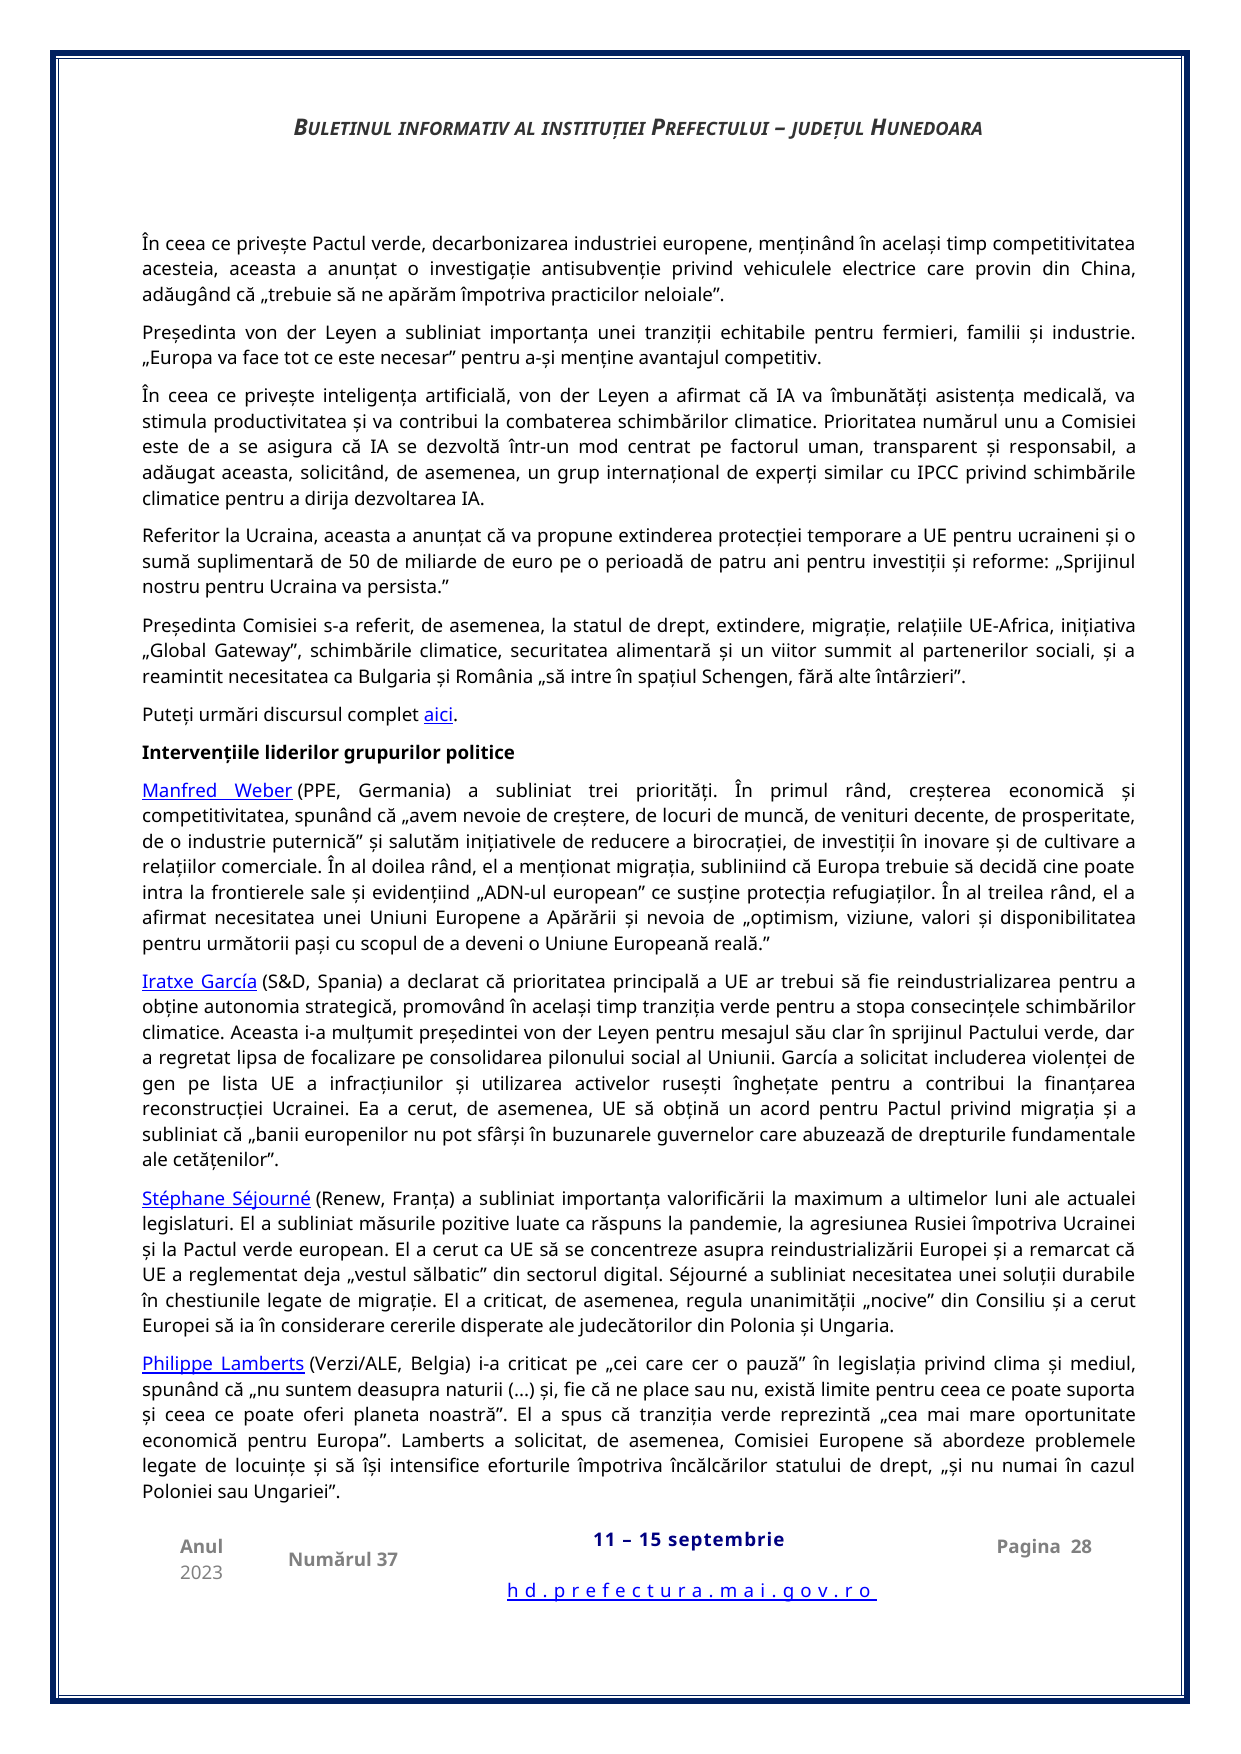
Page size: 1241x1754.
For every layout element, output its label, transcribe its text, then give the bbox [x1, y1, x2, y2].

text Președinta Comisiei s-a referit, de asemenea, la statul de drept, extindere, migrație, relațiile UE-Africa, inițiativa „Global Gateway”, schimbările climatice, securitatea alimentară și un viitor summit al partenerilor sociali, și a reamintit necesitatea ca Bulgaria și România „să intre în spațiul Schengen, fără alte întârzieri”. [142, 612, 1137, 688]
text Iratxe García (S&D, Spania) a declarat că prioritatea principală a UE ar trebui să fie reindustrializarea pentru a obține autonomia strategică, promovând în același timp tranziția verde pentru a stopa consecințele schimbărilor climatice. Aceasta i-a mulțumit președintei von der Leyen pentru mesajul său clar în sprijinul Pactului verde, dar a regretat lipsa de focalizare pe consolidarea pilonului social al Uniunii. García a solicitat includerea violenței de gen pe lista UE a infracțiunilor și utilizarea activelor rusești înghețate pentru a contribui la finanțarea reconstrucției Ucrainei. Ea a cerut, de asemenea, UE să obțină un acord pentru Pactul privind migrația și a subliniat că „banii europenilor nu pot sfârși în buzunarele guvernelor care abuzează de drepturile fundamentale ale cetățenilor”. [142, 968, 1137, 1172]
text Stéphane Séjourné (Renew, Franța) a subliniat importanța valorificării la maximum a ultimelor luni ale actualei legislaturi. El a subliniat măsurile pozitive luate ca răspuns la pandemie, la agresiunea Rusiei împotriva Ucrainei și la Pactul verde european. El a cerut ca UE să se concentreze asupra reindustrializării Europei și a remarcat că UE a reglementat deja „vestul sălbatic” din sectorul digital. Séjourné a subliniat necesitatea unei soluții durabile în chestiunile legate de migrație. El a criticat, de asemenea, regula unanimității „nocive” din Consiliu și a cerut Europei să ia în considerare cererile disperate ale judecătorilor din Polonia și Ungaria. [142, 1185, 1137, 1338]
text Philippe Lamberts (Verzi/ALE, Belgia) i-a criticat pe „cei care cer o pauză” în legislația privind clima și mediul, spunând că „nu suntem deasupra naturii (...) și, fie că ne place sau nu, există limite pentru ceea ce poate suporta și ceea ce poate oferi planeta noastră”. El a spus că tranziția verde reprezintă „cea mai mare oportunitate economică pentru Europa”. Lamberts a solicitat, de asemenea, Comisiei Europene să abordeze problemele legate de locuințe și să își intensifice eforturile împotriva încălcărilor statului de drept, „și nu numai în cazul Poloniei sau Ungariei”. [142, 1350, 1137, 1503]
text Președinta von der Leyen a subliniat importanța unei tranziții echitabile pentru fermieri, familii și industrie. „Europa va face tot ce este necesar” pentru a-și menține avantajul competitiv. [142, 319, 1137, 370]
text Manfred Weber (PPE, Germania) a subliniat trei priorități. În primul rând, creșterea economică și competitivitatea, spunând că „avem nevoie de creștere, de locuri de muncă, de venituri decente, de prosperitate, de o industrie puternică” și salutăm inițiativele de reducere a birocrației, de investiții în inovare și de cultivare a relațiilor comerciale. În al doilea rând, el a menționat migrația, subliniind că Europa trebuie să decidă cine poate intra la frontierele sale și evidențiind „ADN-ul european” ce susține protecția refugiaților. În al treilea rând, el a afirmat necesitatea unei Uniuni Europene a Apărării și nevoia de „optimism, viziune, valori și disponibilitatea pentru următorii pași cu scopul de a deveni o Uniune Europeană reală.” [142, 777, 1137, 956]
text Intervențiile liderilor grupurilor politice [142, 739, 1137, 764]
text Referitor la Ucraina, aceasta a anunțat că va propune extinderea protecției temporare a UE pentru ucraineni și o sumă suplimentară de 50 de miliarde de euro pe o perioadă de patru ani pentru investiții și reforme: „Sprijinul nostru pentru Ucraina va persista.” [142, 523, 1137, 599]
text În ceea ce privește inteligența artificială, von der Leyen a afirmat că IA va îmbunătăți asistența medicală, va stimula productivitatea și va contribui la combaterea schimbărilor climatice. Prioritatea numărul unu a Comisiei este de a se asigura că IA se dezvoltă într-un mod centrat pe factorul uman, transparent și responsabil, a adăugat aceasta, solicitând, de asemenea, un grup internațional de experți similar cu IPCC privind schimbările climatice pentru a dirija dezvoltarea IA. [142, 383, 1137, 510]
text Puteți urmări discursul complet aici. [142, 701, 1137, 726]
text În ceea ce privește Pactul verde, decarbonizarea industriei europene, menținând în același timp competitivitatea acesteia, aceasta a anunțat o investigație antisubvenție privind vehiculele electrice care provin din China, adăugând că „trebuie să ne apărăm împotriva practicilor neloiale”. [142, 230, 1137, 307]
